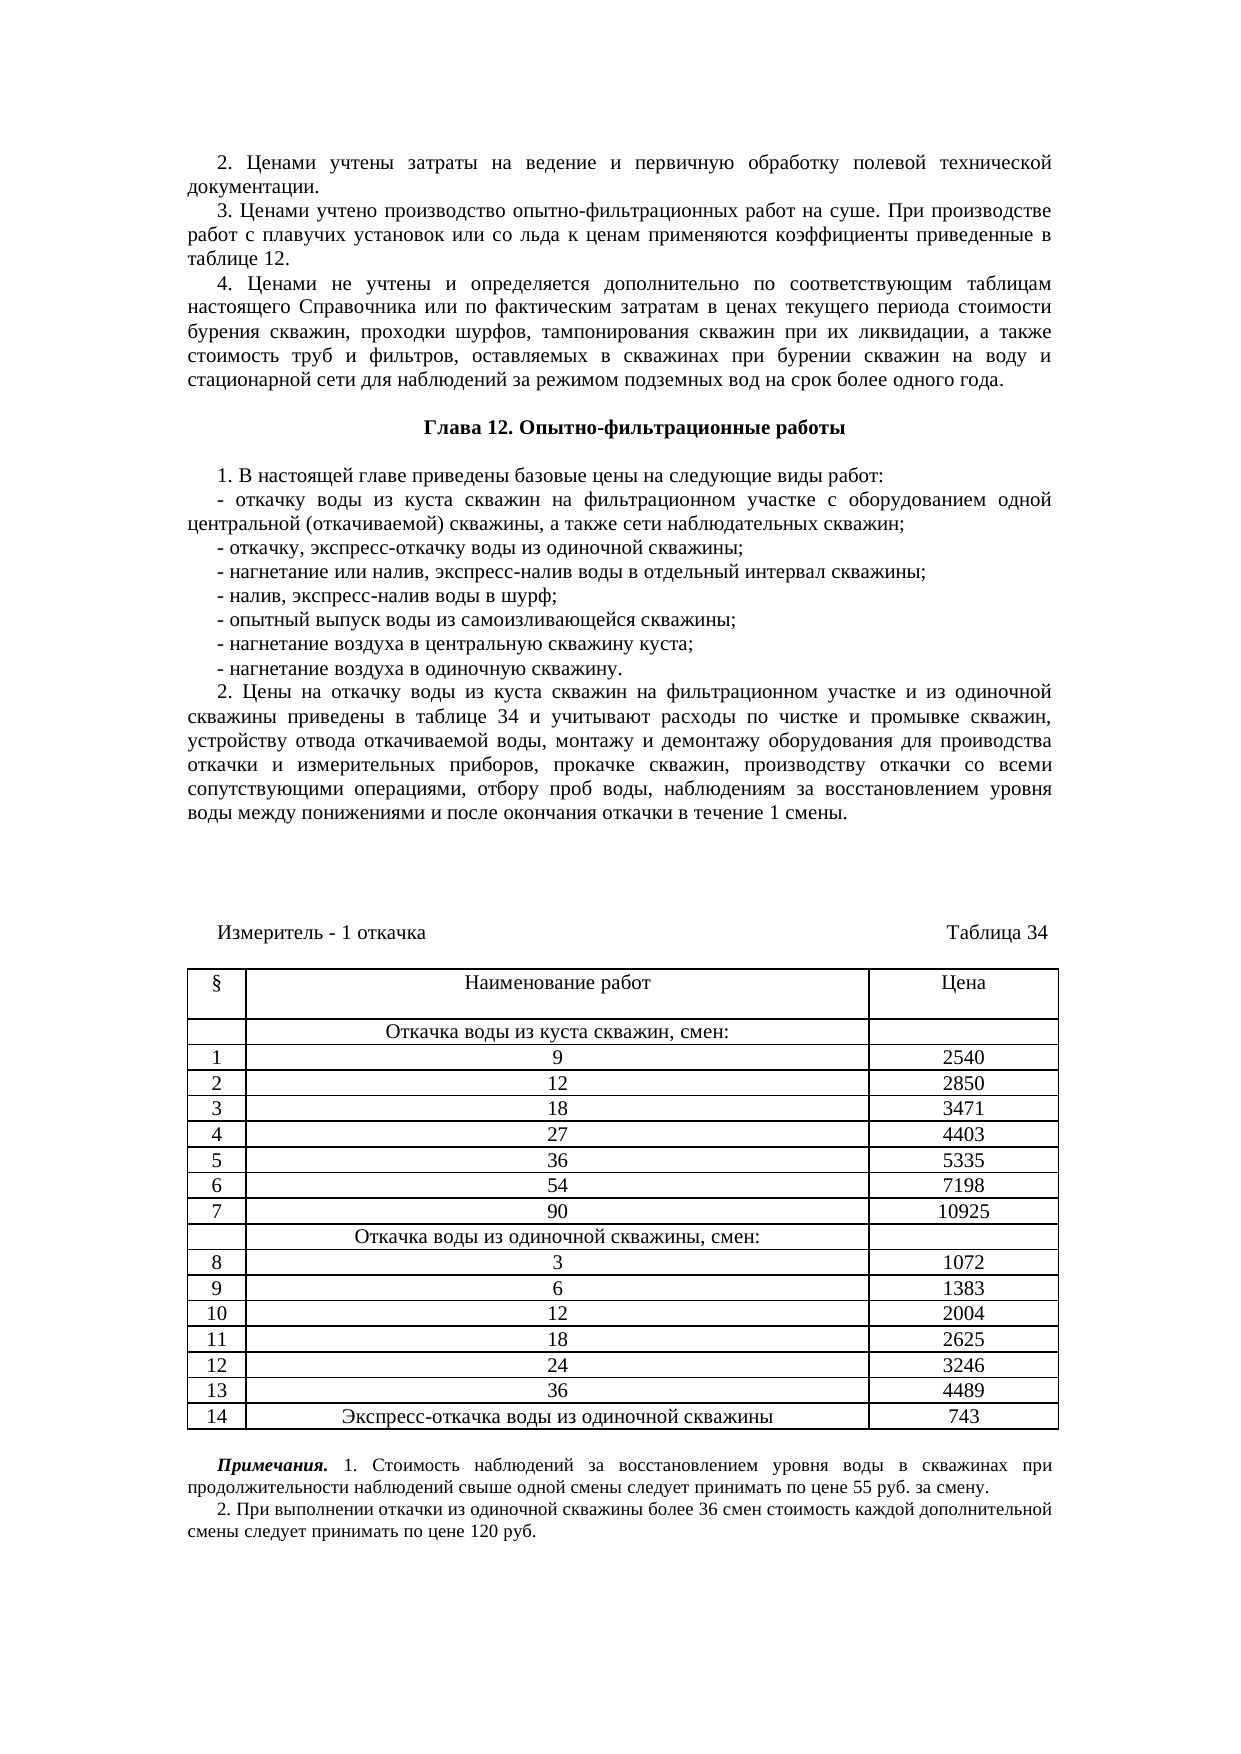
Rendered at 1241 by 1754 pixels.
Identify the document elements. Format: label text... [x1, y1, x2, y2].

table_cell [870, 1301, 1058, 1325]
text - откачку воды из куста скважин на фильтрационном участке с оборудованием одной центральной (откачиваемой) скважины, а также сети наблюдательных скважин; [187, 487, 1053, 535]
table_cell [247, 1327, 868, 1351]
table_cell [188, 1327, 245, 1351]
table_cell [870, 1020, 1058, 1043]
text 2. Цены на откачку воды из куста скважин на фильтрационном участке и из одиночной скважины приведены в таблице 34 и учитывают расходы по чистке и промывке скважин, устройству отвода откачиваемой воды, монтажу и демонтажу оборудования для проиводства откачки и измерительных приборов, прокачке скважин, производству откачки со всеми сопутствующими операциями, отбору проб воды, наблюдениям за восстановлением уровня воды между понижениями и после окончания откачки в течение 1 смены. [187, 679, 1053, 824]
text Глава 12. Опытно-фильтрационные работы [187, 415, 1053, 439]
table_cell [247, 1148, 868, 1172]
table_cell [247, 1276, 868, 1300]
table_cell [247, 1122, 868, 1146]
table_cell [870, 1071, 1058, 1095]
text - нагнетание воздуха в центральную скважину куста; [187, 631, 1053, 655]
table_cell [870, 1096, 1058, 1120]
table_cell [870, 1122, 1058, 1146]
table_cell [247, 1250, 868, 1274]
text 1. В настоящей главе приведены базовые цены на следующие виды работ: [187, 463, 1053, 487]
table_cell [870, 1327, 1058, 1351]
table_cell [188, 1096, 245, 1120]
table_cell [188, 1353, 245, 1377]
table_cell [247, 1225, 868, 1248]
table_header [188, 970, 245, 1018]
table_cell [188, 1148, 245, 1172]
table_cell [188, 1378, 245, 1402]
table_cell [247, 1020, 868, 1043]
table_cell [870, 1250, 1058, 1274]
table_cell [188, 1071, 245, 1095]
text - нагнетание воздуха в одиночную скважину. [187, 655, 1053, 679]
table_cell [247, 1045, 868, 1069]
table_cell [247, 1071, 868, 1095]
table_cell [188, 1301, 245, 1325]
text - опытный выпуск воды из самоизливающейся скважины; [187, 607, 1053, 631]
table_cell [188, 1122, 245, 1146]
text 2. Ценами учтены затраты на ведение и первичную обработку полевой технической документации. [187, 150, 1053, 198]
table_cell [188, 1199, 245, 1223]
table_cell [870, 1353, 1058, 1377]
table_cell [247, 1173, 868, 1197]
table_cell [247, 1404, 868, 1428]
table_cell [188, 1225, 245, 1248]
text 3. Ценами учтено производство опытно-фильтрационных работ на суше. При производстве работ с плавучих установок или со льда к ценам применяются коэффициенты приведенные в таблице 12. [187, 198, 1053, 270]
text - налив, экспресс-налив воды в шурф; [187, 583, 1053, 607]
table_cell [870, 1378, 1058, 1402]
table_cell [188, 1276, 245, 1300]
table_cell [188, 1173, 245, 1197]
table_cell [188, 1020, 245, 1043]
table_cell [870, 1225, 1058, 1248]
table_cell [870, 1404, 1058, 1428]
text - откачку, экспресс-откачку воды из одиночной скважины; [187, 535, 1053, 559]
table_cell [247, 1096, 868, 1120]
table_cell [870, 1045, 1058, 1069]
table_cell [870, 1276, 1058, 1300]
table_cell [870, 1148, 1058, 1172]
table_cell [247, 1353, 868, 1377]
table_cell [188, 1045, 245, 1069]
text 4. Ценами не учтены и определяется дополнительно по соответствующим таблицам настоящего Справочника или по фактическим затратам в ценах текущего периода стоимости бурения скважин, проходки шурфов, тампонирования скважин при их ликвидации, а также стоимость труб и фильтров, оставляемых в скважинах при бурении скважин на воду и стационарной сети для наблюдений за режимом подземных вод на срок более одного года. [187, 270, 1053, 391]
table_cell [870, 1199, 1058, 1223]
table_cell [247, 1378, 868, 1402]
text Примечания. 1. Стоимость наблюдений за восстановлением уровня воды в скважинах при продолжительности наблюдений свыше одной смены следует принимать по цене 55 руб. за смену. [187, 1453, 1053, 1498]
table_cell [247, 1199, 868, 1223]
text 2. При выполнении откачки из одиночной скважины более 36 смен стоимость каждой дополнительной смены следует принимать по цене 120 руб. [187, 1498, 1053, 1542]
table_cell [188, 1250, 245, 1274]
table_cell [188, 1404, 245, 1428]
text - нагнетание или налив, экспресс-налив воды в отдельный интервал скважины; [187, 559, 1053, 583]
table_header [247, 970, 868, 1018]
text Измеритель - 1 откачка Таблица 34 [187, 920, 1053, 944]
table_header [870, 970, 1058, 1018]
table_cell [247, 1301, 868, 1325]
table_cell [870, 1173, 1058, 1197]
